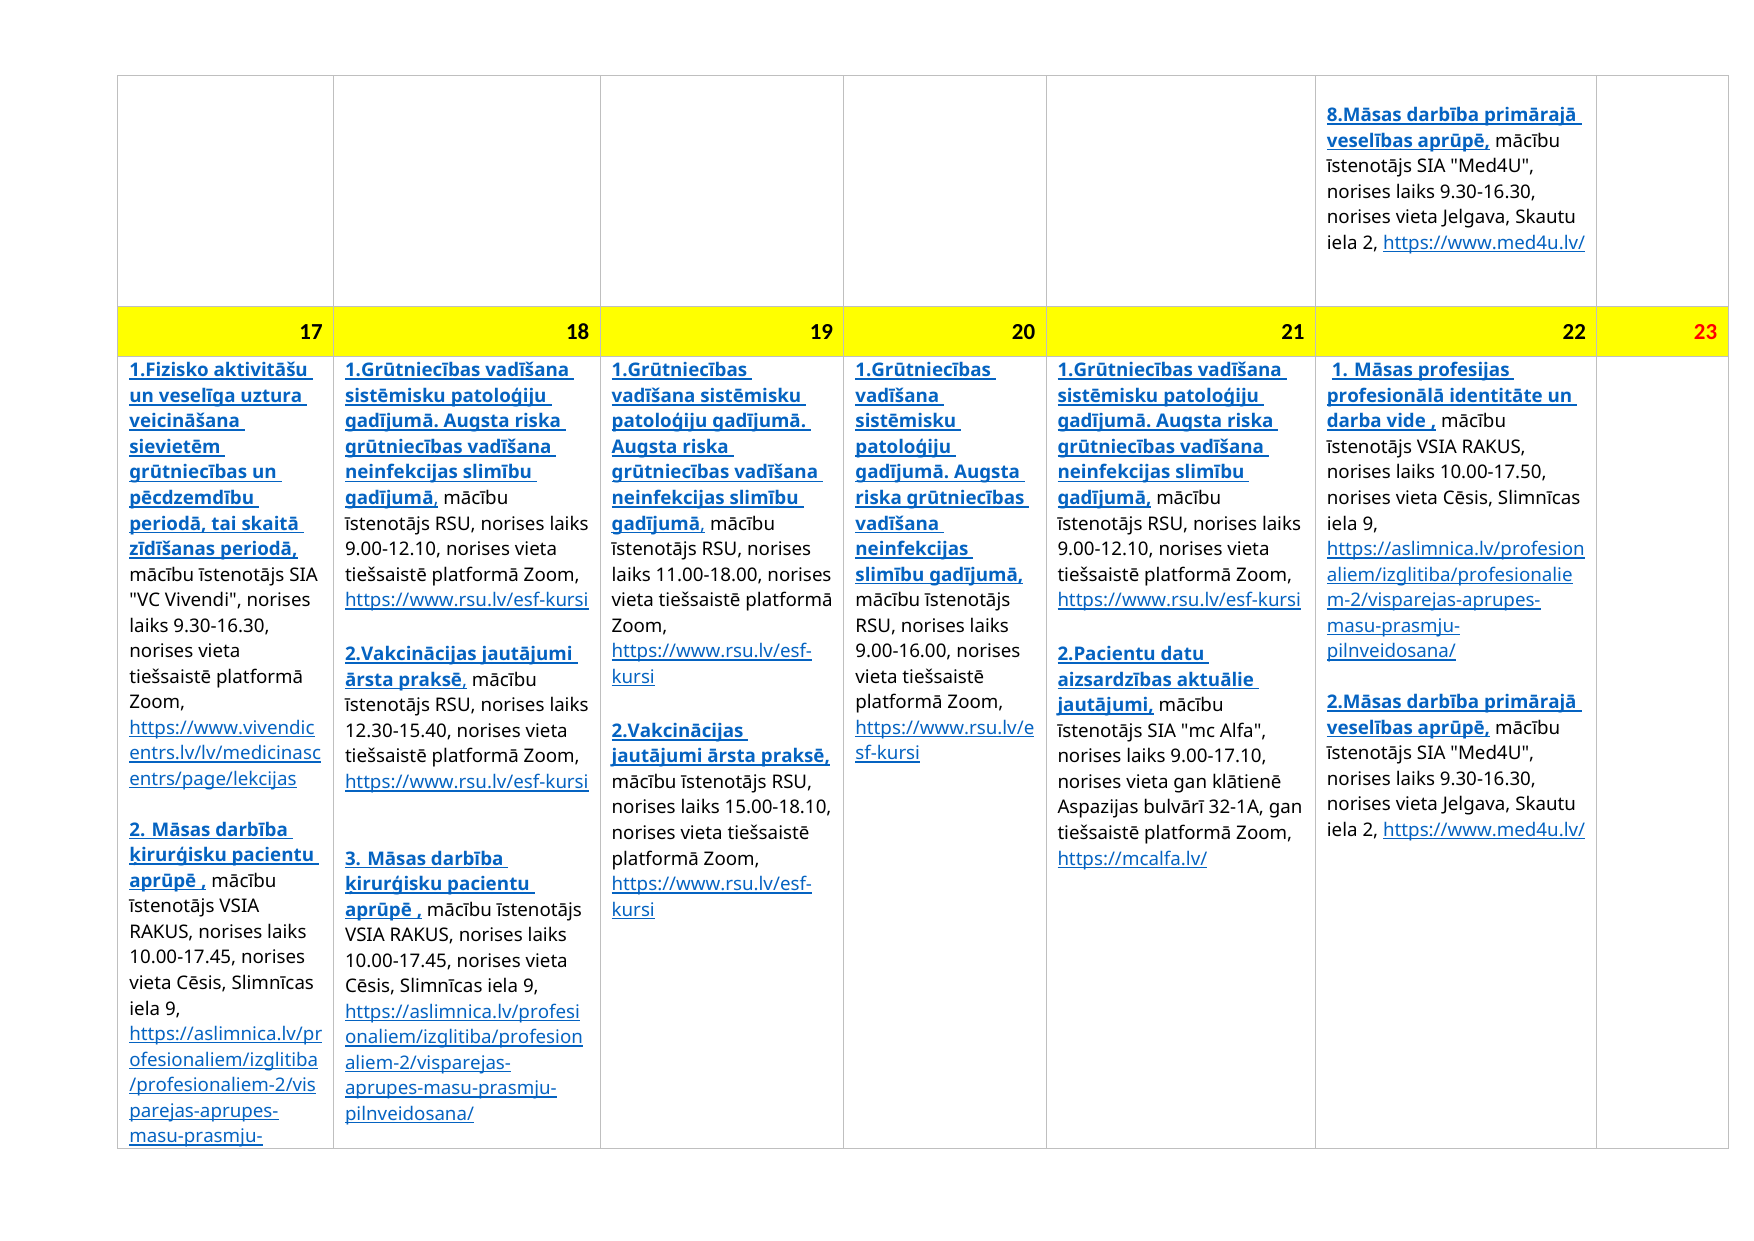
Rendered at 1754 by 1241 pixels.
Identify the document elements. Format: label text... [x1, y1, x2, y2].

table_cell 19 [601, 307, 843, 356]
table_cell 21 [1047, 307, 1315, 356]
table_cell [601, 357, 843, 1148]
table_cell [1316, 76, 1596, 306]
table_cell 23 [1597, 307, 1728, 356]
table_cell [1047, 357, 1315, 1148]
table_cell [1597, 357, 1728, 1148]
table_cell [601, 76, 843, 306]
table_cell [844, 76, 1046, 306]
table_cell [334, 357, 600, 1148]
table_cell 17 [118, 307, 333, 356]
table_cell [844, 357, 1046, 1148]
table_cell 22 [1316, 307, 1596, 356]
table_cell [118, 357, 333, 1148]
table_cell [1047, 76, 1315, 306]
table_cell 20 [844, 307, 1046, 356]
table_cell 18 [334, 307, 600, 356]
table_cell [334, 76, 600, 306]
table_cell [118, 76, 333, 306]
table_cell [1597, 76, 1728, 306]
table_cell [1316, 357, 1596, 1148]
